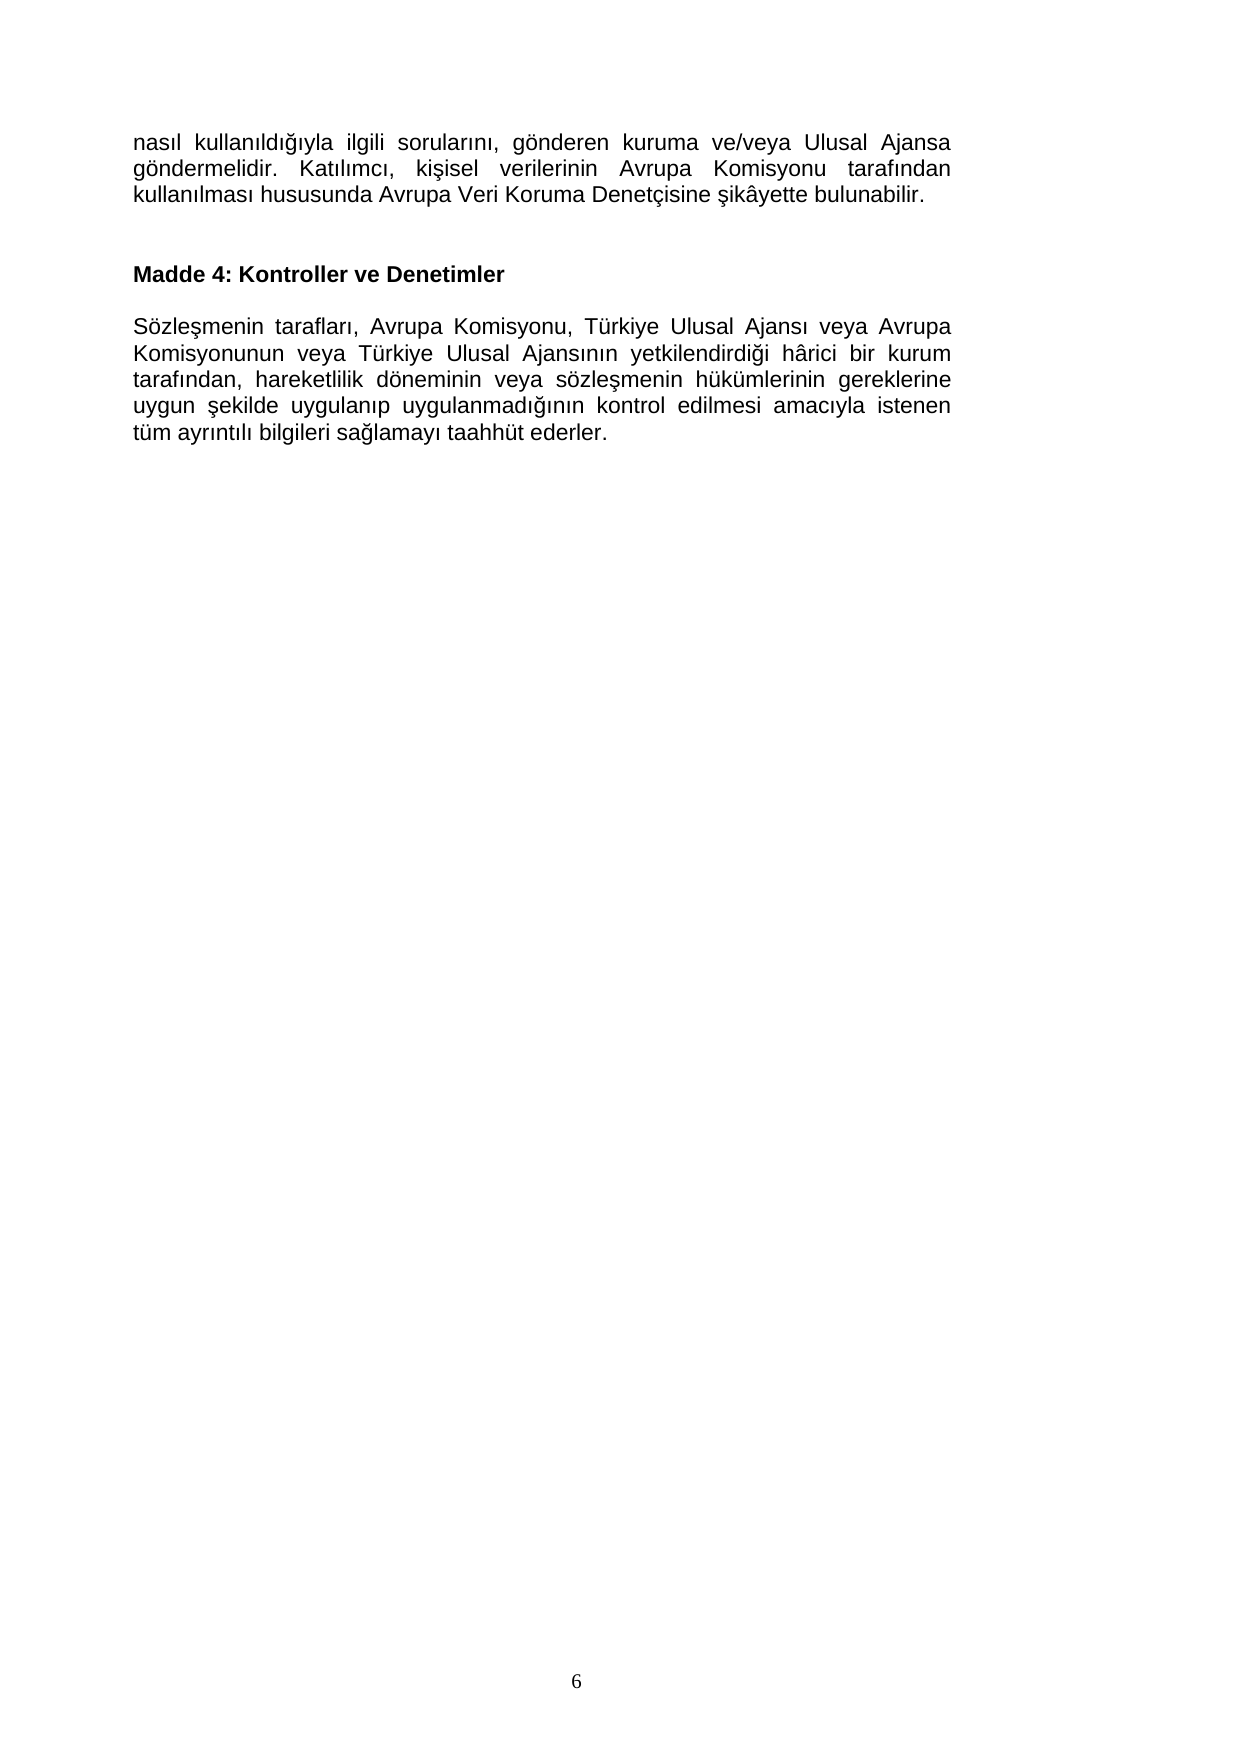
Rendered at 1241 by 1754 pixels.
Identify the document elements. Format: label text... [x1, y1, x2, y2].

text Sözleşmenin tarafları, Avrupa Komisyonu, Türkiye Ulusal Ajansı veya Avrupa Komisyonunun veya Türkiye Ulusal Ajansının yetkilendirdiği hârici bir kurum tarafından, hareketlilik döneminin veya sözleşmenin hükümlerinin gereklerine uygun şekilde uygulanıp uygulanmadığının kontrol edilmesi amacıyla istenen tüm ayrıntılı bilgileri sağlamayı taahhüt ederler. [133, 313, 952, 445]
text Madde 4: Kontroller ve Denetimler [133, 261, 952, 287]
